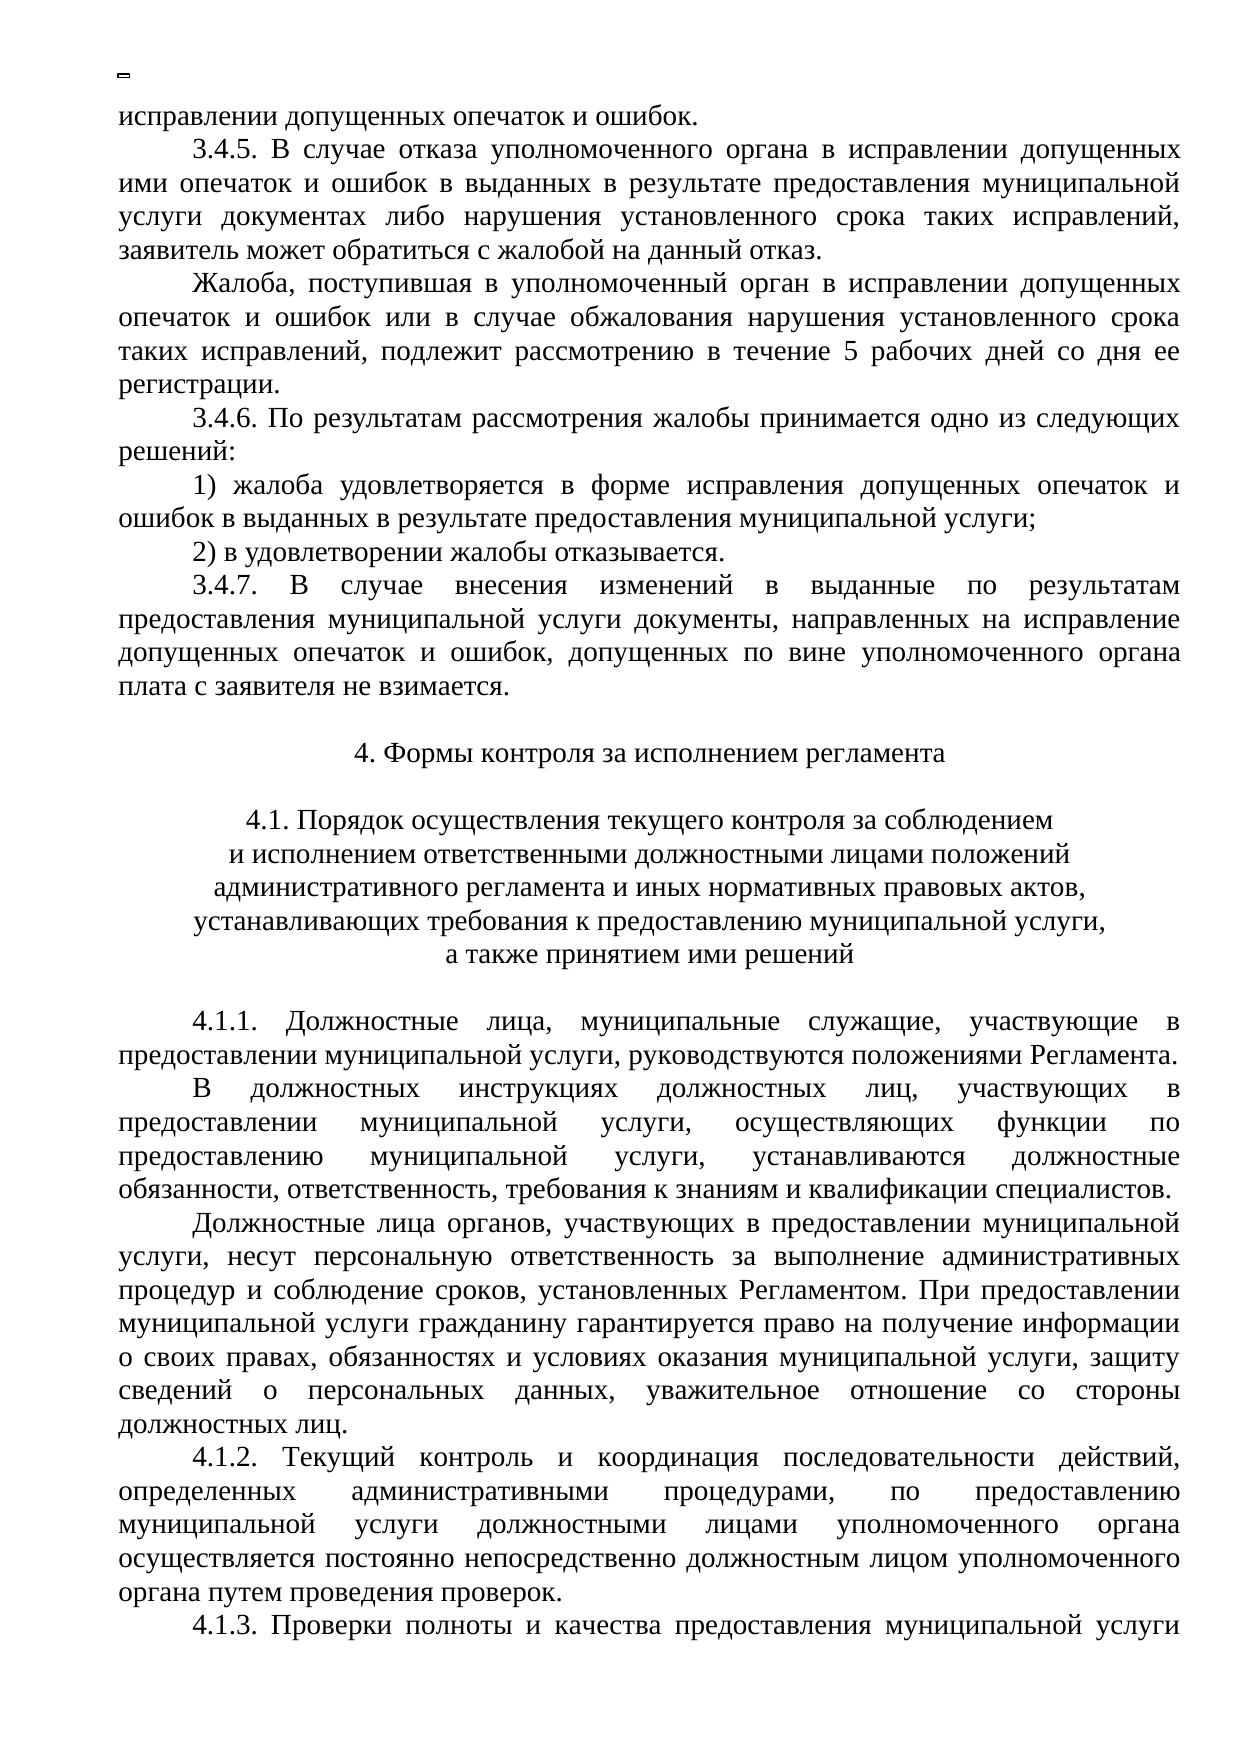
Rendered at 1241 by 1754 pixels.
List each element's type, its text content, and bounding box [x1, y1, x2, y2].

text 4.1.2. Текущий контроль и координация последовательности действий, определенных административными процедурами, по предоставлению муниципальной услуги должностными лицами уполномоченного органа осуществляется постоянно непосредственно должностным лицом уполномоченного органа путем проведения проверок. [118, 1439, 1181, 1607]
text Жалоба, поступившая в уполномоченный орган в исправлении допущенных опечаток и ошибок или в случае обжалования нарушения установленного срока таких исправлений, подлежит рассмотрению в течение 5 рабочих дней со дня ее регистрации. [118, 266, 1181, 400]
text 4.1. Порядок осуществления текущего контроля за соблюдением [118, 802, 1181, 836]
text 2) в удовлетворении жалобы отказывается. [118, 534, 1181, 567]
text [118, 1607, 1181, 1641]
text 1) жалоба удовлетворяется в форме исправления допущенных опечаток и ошибок в выданных в результате предоставления муниципальной услуги; [118, 467, 1181, 534]
text и исполнением ответственными должностными лицами положений административного регламента и иных нормативных правовых актов, устанавливающих требования к предоставлению муниципальной услуги, [118, 836, 1181, 936]
text 3.4.6. По результатам рассмотрения жалобы принимается одно из следующих решений: [118, 400, 1181, 467]
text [118, 98, 1181, 131]
text В должностных инструкциях должностных лиц, участвующих в предоставлении муниципальной услуги, осуществляющих функции по предоставлению муниципальной услуги, устанавливаются должностные обязанности, ответственность, требования к знаниям и квалификации специалистов. [118, 1071, 1181, 1205]
text 4. Формы контроля за исполнением регламента [118, 735, 1181, 769]
text Должностные лица органов, участвующих в предоставлении муниципальной услуги, несут персональную ответственность за выполнение административных процедур и соблюдение сроков, установленных Регламентом. При предоставлении муниципальной услуги гражданину гарантируется право на получение информации о своих правах, обязанностях и условиях оказания муниципальной услуги, защиту сведений о персональных данных, уважительное отношение со стороны должностных лиц. [118, 1205, 1181, 1439]
text а также принятием ими решений [118, 936, 1181, 970]
text 3.4.5. В случае отказа уполномоченного органа в исправлении допущенных ими опечаток и ошибок в выданных в результате предоставления муниципальной услуги документах либо нарушения установленного срока таких исправлений, заявитель может обратиться с жалобой на данный отказ. [118, 131, 1181, 266]
text 4.1.1. Должностные лица, муниципальные служащие, участвующие в предоставлении муниципальной услуги, руководствуются положениями Регламента. [118, 1003, 1181, 1071]
text 3.4.7. В случае внесения изменений в выданные по результатам предоставления муниципальной услуги документы, направленных на исправление допущенных опечаток и ошибок, допущенных по вине уполномоченного органа плата с заявителя не взимается. [118, 567, 1181, 702]
